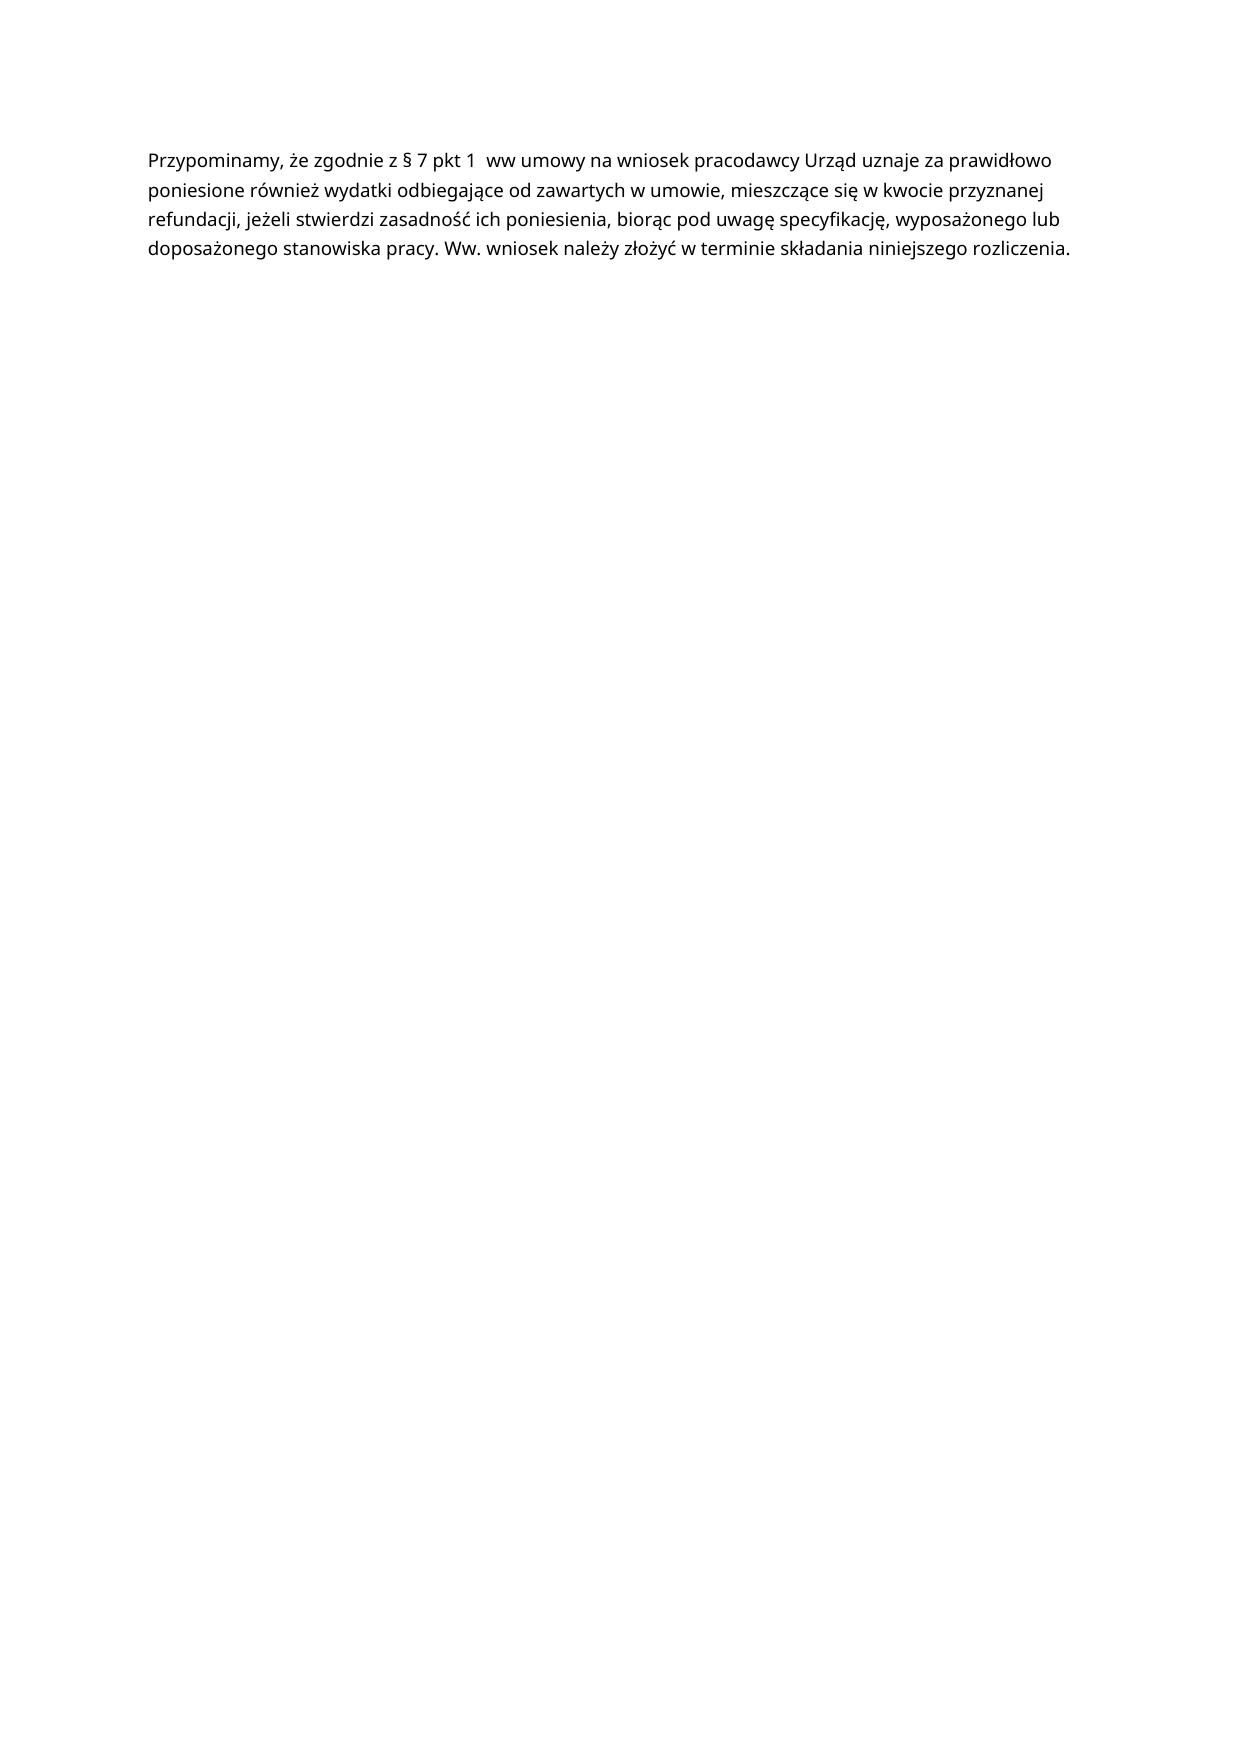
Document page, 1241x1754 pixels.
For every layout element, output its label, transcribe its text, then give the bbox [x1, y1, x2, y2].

text Przypominamy, że zgodnie z § 7 pkt 1 ww umowy na wniosek pracodawcy Urząd uznaje za prawidłowo poniesione również wydatki odbiegające od zawartych w umowie, mieszczące się w kwocie przyznanej refundacji, jeżeli stwierdzi zasadność ich poniesienia, biorąc pod uwagę specyfikację, wyposażonego lub doposażonego stanowiska pracy. Ww. wniosek należy złożyć w terminie składania niniejszego rozliczenia. [148, 148, 1093, 261]
